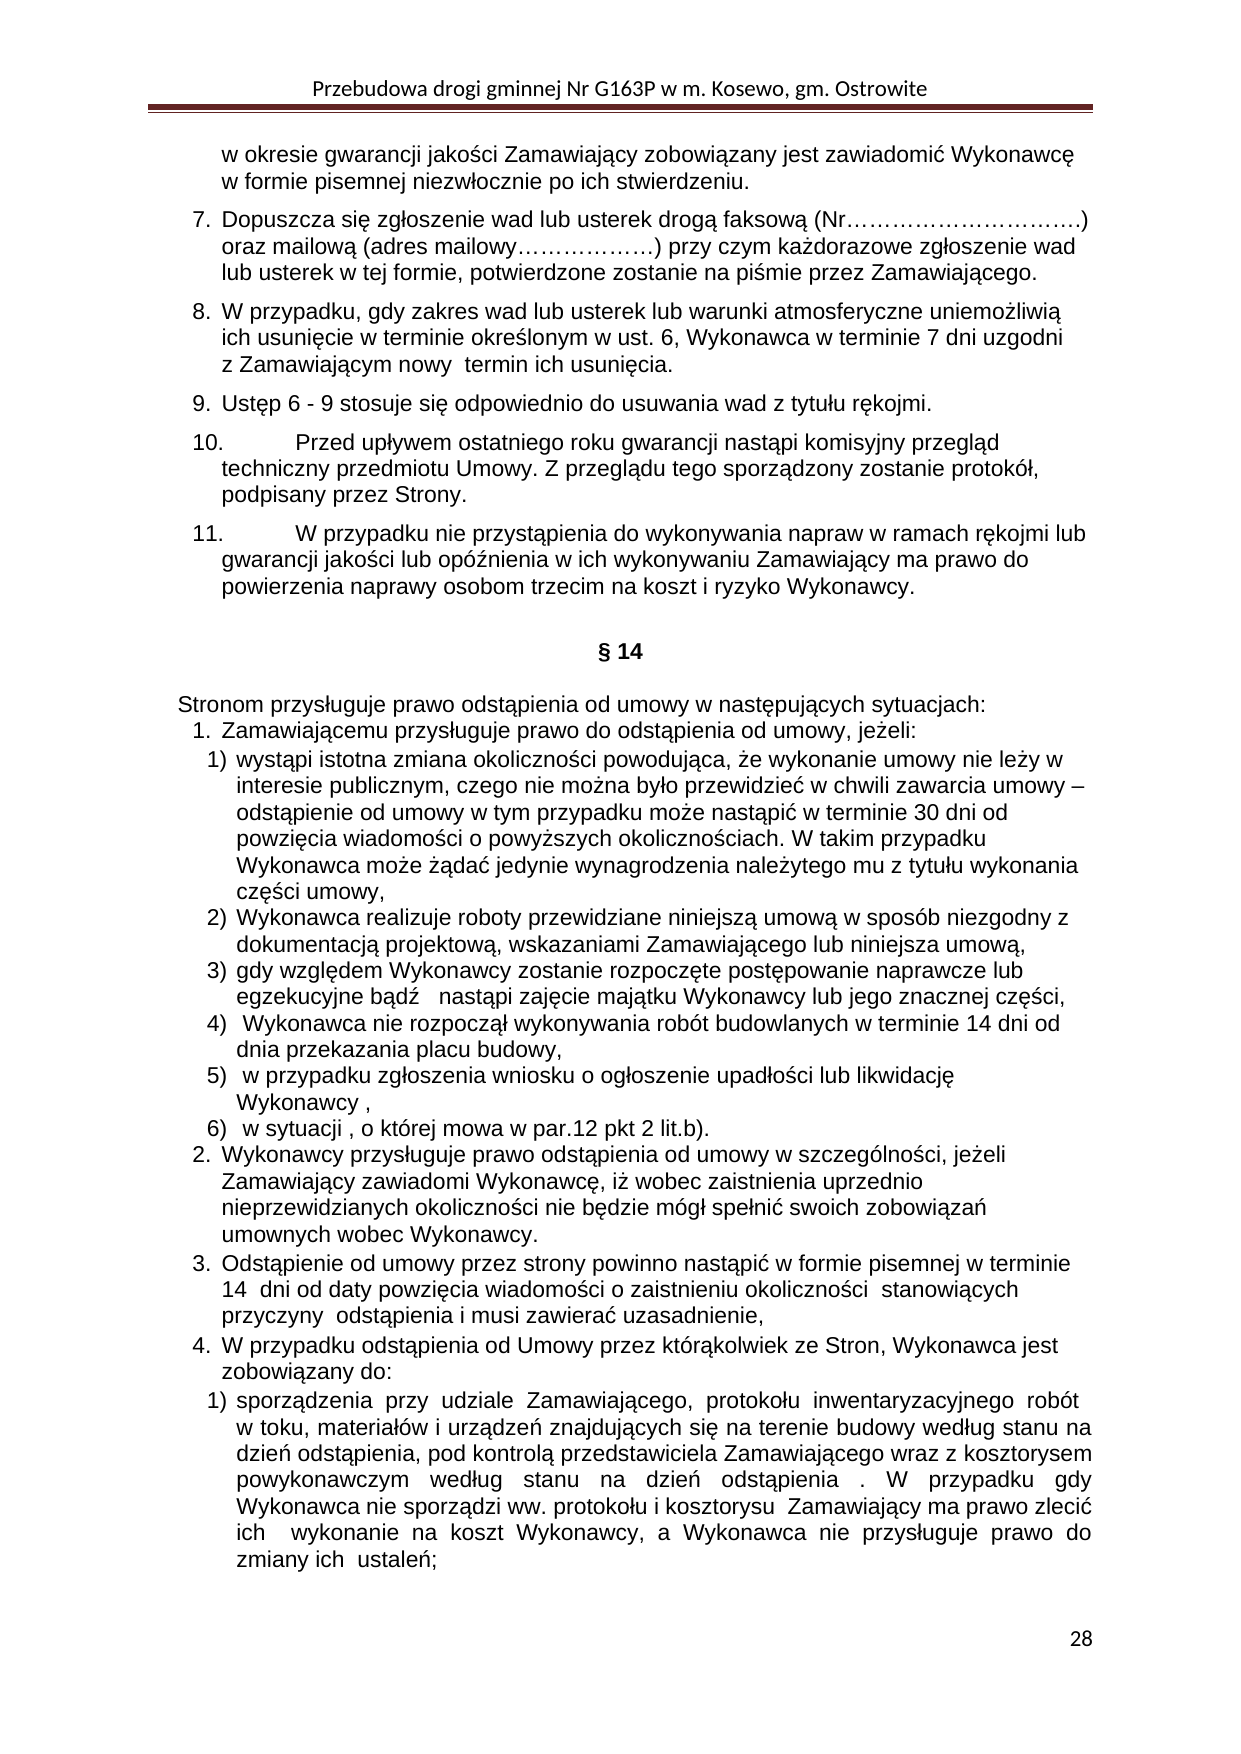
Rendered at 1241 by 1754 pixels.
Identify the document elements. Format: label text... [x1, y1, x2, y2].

list w przypadku zgłoszenia wniosku o ogłoszenie upadłości lub likwidację Wykonawcy , [207, 1062, 1093, 1115]
list Wykonawca realizuje roboty przewidziane niniejszą umową w sposób niezgodny z dokumentacją projektową, wskazaniami Zamawiającego lub niniejsza umową, [207, 904, 1093, 957]
list W przypadku, gdy zakres wad lub usterek lub warunki atmosferyczne uniemożliwią ich usunięcie w terminie określonym w ust. 6, Wykonawca w terminie 7 dni uzgodni z Zamawiającym nowy termin ich usunięcia. [192, 298, 1093, 377]
list wystąpi istotna zmiana okoliczności powodująca, że wykonanie umowy nie leży w interesie publicznym, czego nie można było przewidzieć w chwili zawarcia umowy – odstąpienie od umowy w tym przypadku może nastąpić w terminie 30 dni od powzięcia wiadomości o powyższych okolicznościach. W takim przypadku Wykonawca może żądać jedynie wynagrodzenia należytego mu z tytułu wykonania części umowy, [207, 746, 1093, 904]
list Wykonawcy przysługuje prawo odstąpienia od umowy w szczególności, jeżeli Zamawiający zawiadomi Wykonawcę, iż wobec zaistnienia uprzednio nieprzewidzianych okoliczności nie będzie mógł spełnić swoich zobowiązań umownych wobec Wykonawcy. [192, 1141, 1093, 1247]
list Wykonawca nie rozpoczął wykonywania robót budowlanych w terminie 14 dni od dnia przekazania placu budowy, [207, 1010, 1093, 1062]
text § 14 [148, 638, 1093, 664]
list Ustęp 6 - 9 stosuje się odpowiednio do usuwania wad z tytułu rękojmi. [192, 389, 1093, 416]
list Dopuszcza się zgłoszenie wad lub usterek drogą faksową (Nr………………………….) oraz mailową (adres mailowy………………) przy czym każdorazowe zgłoszenie wad lub usterek w tej formie, potwierdzone zostanie na piśmie przez Zamawiającego. [192, 206, 1093, 286]
list W przypadku nie przystąpienia do wykonywania napraw w ramach rękojmi lub gwarancji jakości lub opóźnienia w ich wykonywaniu Zamawiający ma prawo do powierzenia naprawy osobom trzecim na koszt i ryzyko Wykonawcy. [192, 520, 1093, 599]
list Zamawiającemu przysługuje prawo do odstąpienia od umowy, jeżeli: [192, 717, 1093, 743]
list Przed upływem ostatniego roku gwarancji nastąpi komisyjny przegląd techniczny przedmiotu Umowy. Z przeglądu tego sporządzony zostanie protokół, podpisany przez Strony. [192, 428, 1093, 507]
list w sytuacji , o której mowa w par.12 pkt 2 lit.b). [207, 1115, 1093, 1141]
list gdy względem Wykonawcy zostanie rozpoczęte postępowanie naprawcze lub egzekucyjne bądź nastąpi zajęcie majątku Wykonawcy lub jego znacznej części, [207, 957, 1093, 1010]
list W przypadku odstąpienia od Umowy przez którąkolwiek ze Stron, Wykonawca jest zobowiązany do: [192, 1332, 1093, 1384]
list sporządzenia przy udziale Zamawiającego, protokołu inwentaryzacyjnego robót w toku, materiałów i urządzeń znajdujących się na terenie budowy według stanu na dzień odstąpienia, pod kontrolą przedstawiciela Zamawiającego wraz z kosztorysem powykonawczym według stanu na dzień odstąpienia . W przypadku gdy Wykonawca nie sporządzi ww. protokołu i kosztorysu Zamawiający ma prawo zlecić ich wykonanie na koszt Wykonawcy, a Wykonawca nie przysługuje prawo do zmiany ich ustaleń; [207, 1387, 1093, 1572]
text Stronom przysługuje prawo odstąpienia od umowy w następujących sytuacjach: [177, 691, 1093, 717]
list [192, 141, 1093, 194]
list Odstąpienie od umowy przez strony powinno nastąpić w formie pisemnej w terminie 14 dni od daty powzięcia wiadomości o zaistnieniu okoliczności stanowiących przyczyny odstąpienia i musi zawierać uzasadnienie, [192, 1250, 1093, 1329]
